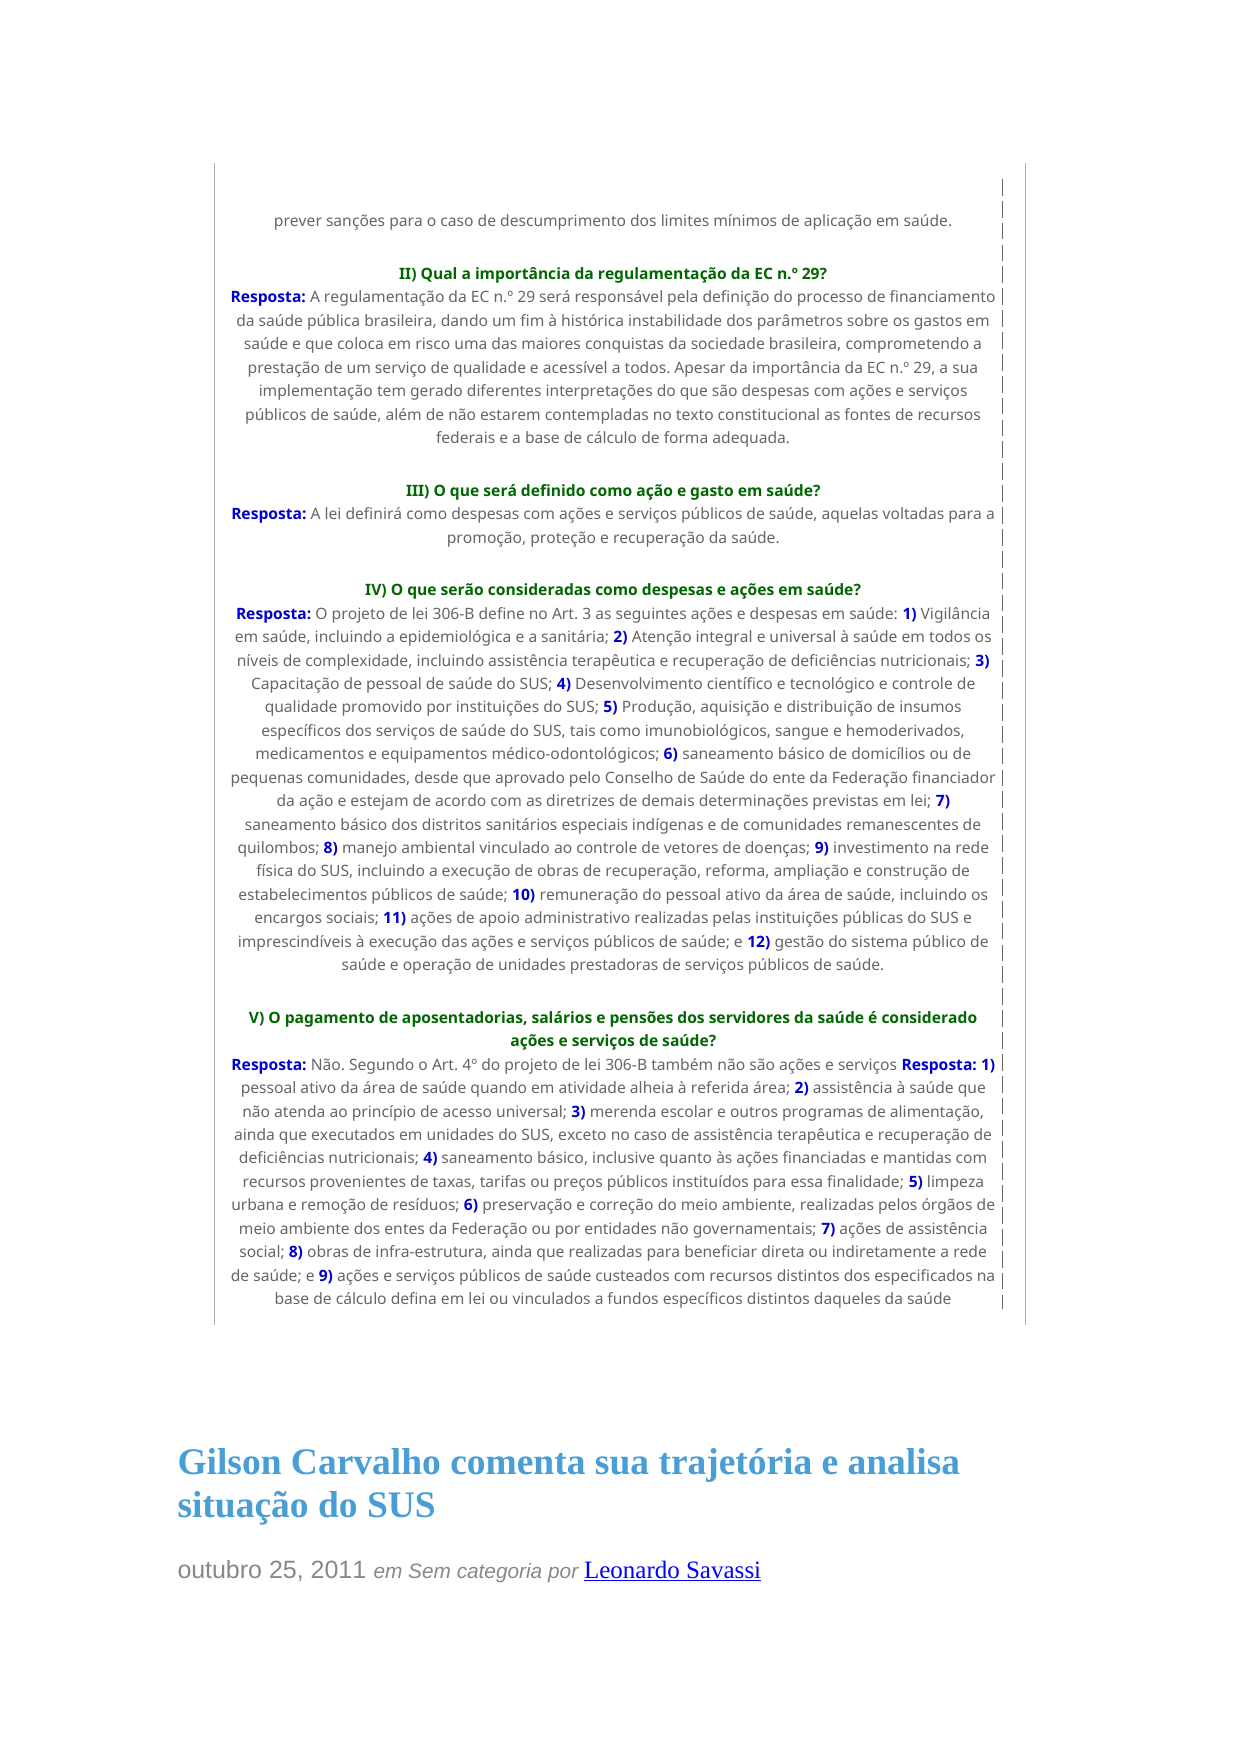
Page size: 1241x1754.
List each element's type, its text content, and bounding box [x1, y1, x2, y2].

text outubro 25, 2011 em Sem categoria por Leonardo Savassi [177, 1555, 1063, 1584]
subtitle Gilson Carvalho comenta sua trajetória e analisa situação do SUS [177, 1439, 1063, 1526]
table_cell [13, 148, 1227, 1325]
